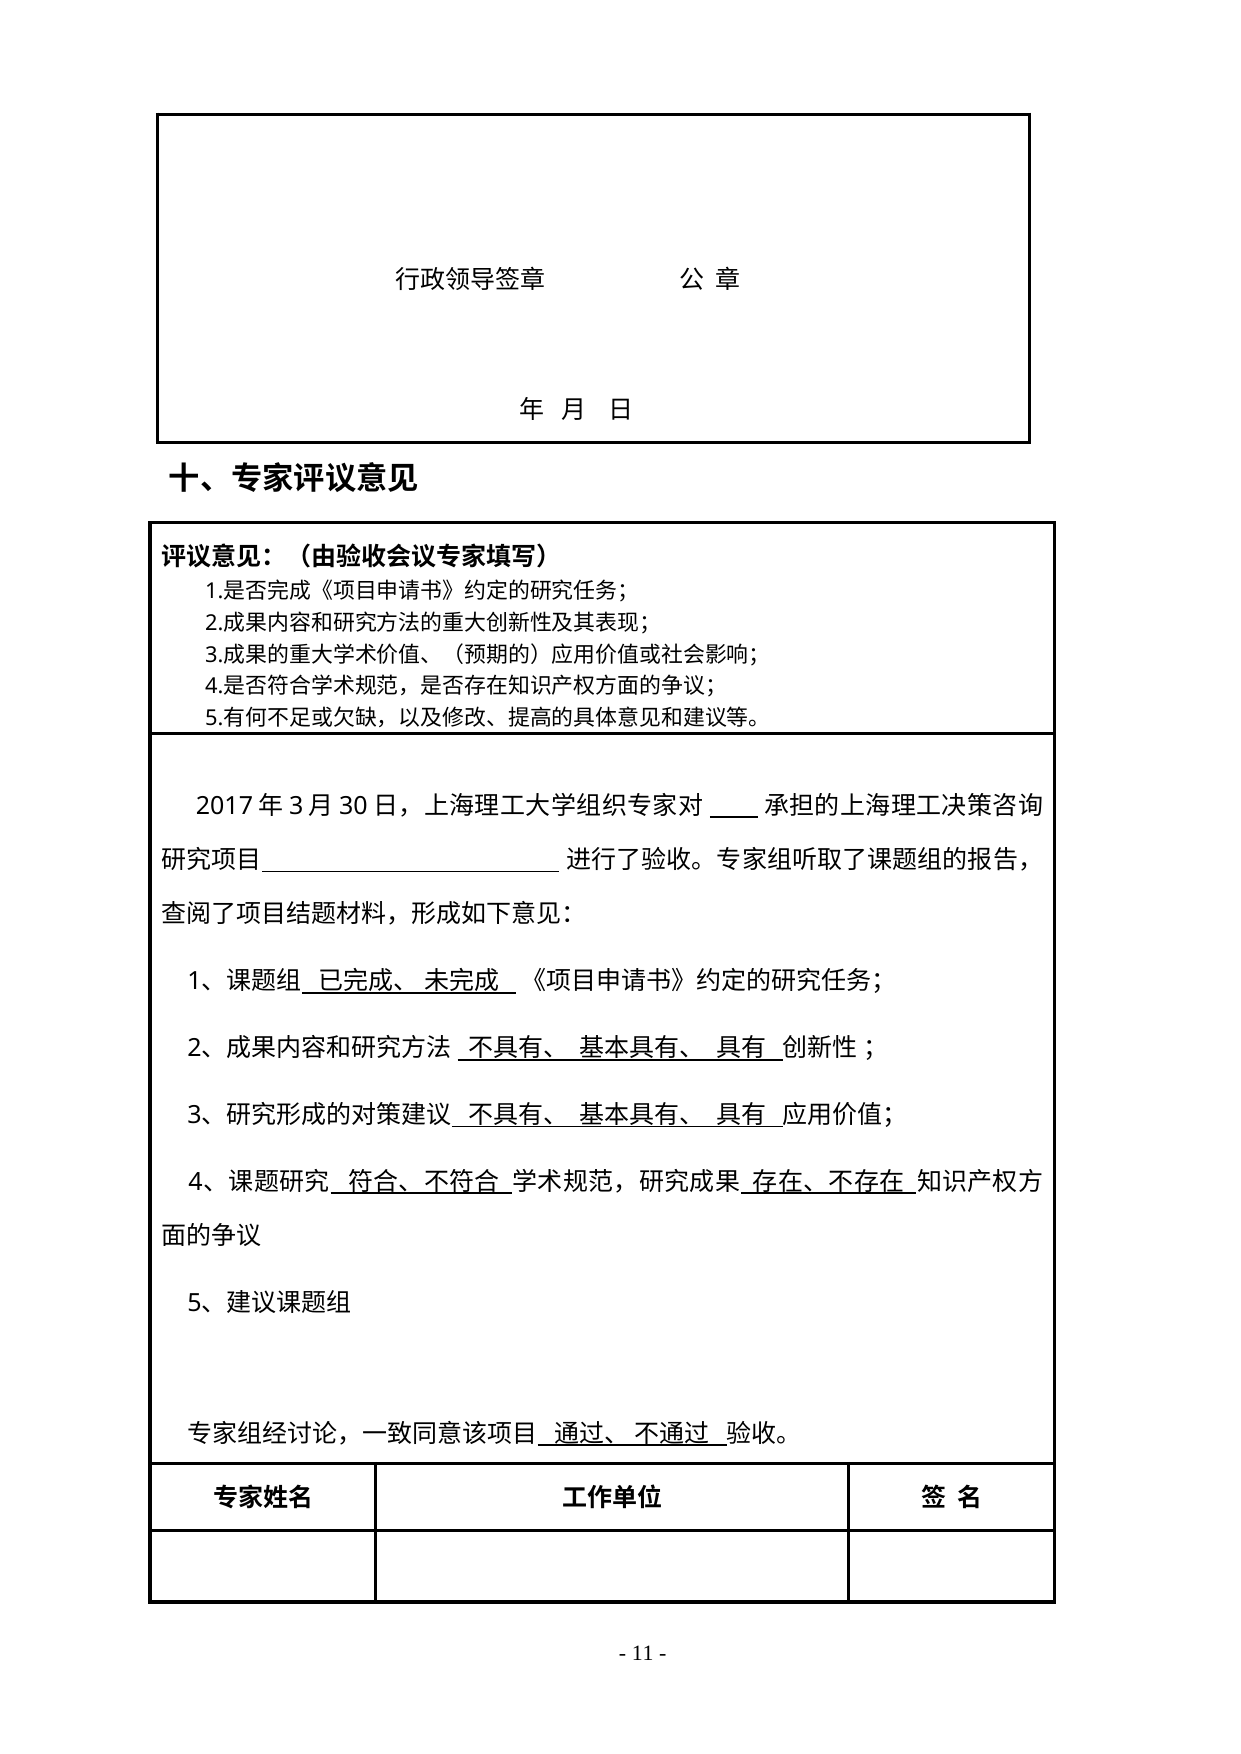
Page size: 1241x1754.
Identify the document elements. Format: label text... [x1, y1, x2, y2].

text 十、专家评议意见 [169, 444, 1116, 509]
table_cell [377, 1532, 847, 1600]
table_cell [152, 1532, 374, 1600]
table_cell 工作单位 [377, 1465, 847, 1529]
table_cell 签 名 [850, 1465, 1053, 1529]
table_header 评议意见：（由验收会议专家填写） 1.是否完成《项目申请书》约定的研究任务； 2.成果内容和研究方法的重大创新性及其表现； 3.成果的重大学术价值、（预期的）应用价值或社会影响； 4.是否符合学术规范，是否存在知识产权方面的争议； 5.有何不足或欠缺，以及修改、提高的具体意见和建议等。 [152, 524, 1053, 732]
table_header 行政领导签章 公 章 年 月 日 [159, 116, 1028, 441]
table_cell 2017年3月30日，上海理工大学组织专家对 承担的上海理工决策咨询研究项目 进行了验收。专家组听取了课题组的报告，查阅了项目结题材料，形成如下意见： 1、课题组 已完成、 未完成 《项目申请书》约定的研究任务； 2、成果内容和研究方法 不具有、 基本具有、 具有 创新性 ； 3、研究形成的对策建议 不具有、 基本具有、 具有 应用价值； 4、课题研究 符合、不符合 学术规范，研究成果 存在、不存在 知识产权方面的争议 5、建议课题组 专家组经讨论，一致同意该项目 通过、 不通过 验收。 [152, 735, 1053, 1462]
table_cell [850, 1532, 1053, 1600]
table_cell 专家姓名 [152, 1465, 374, 1529]
